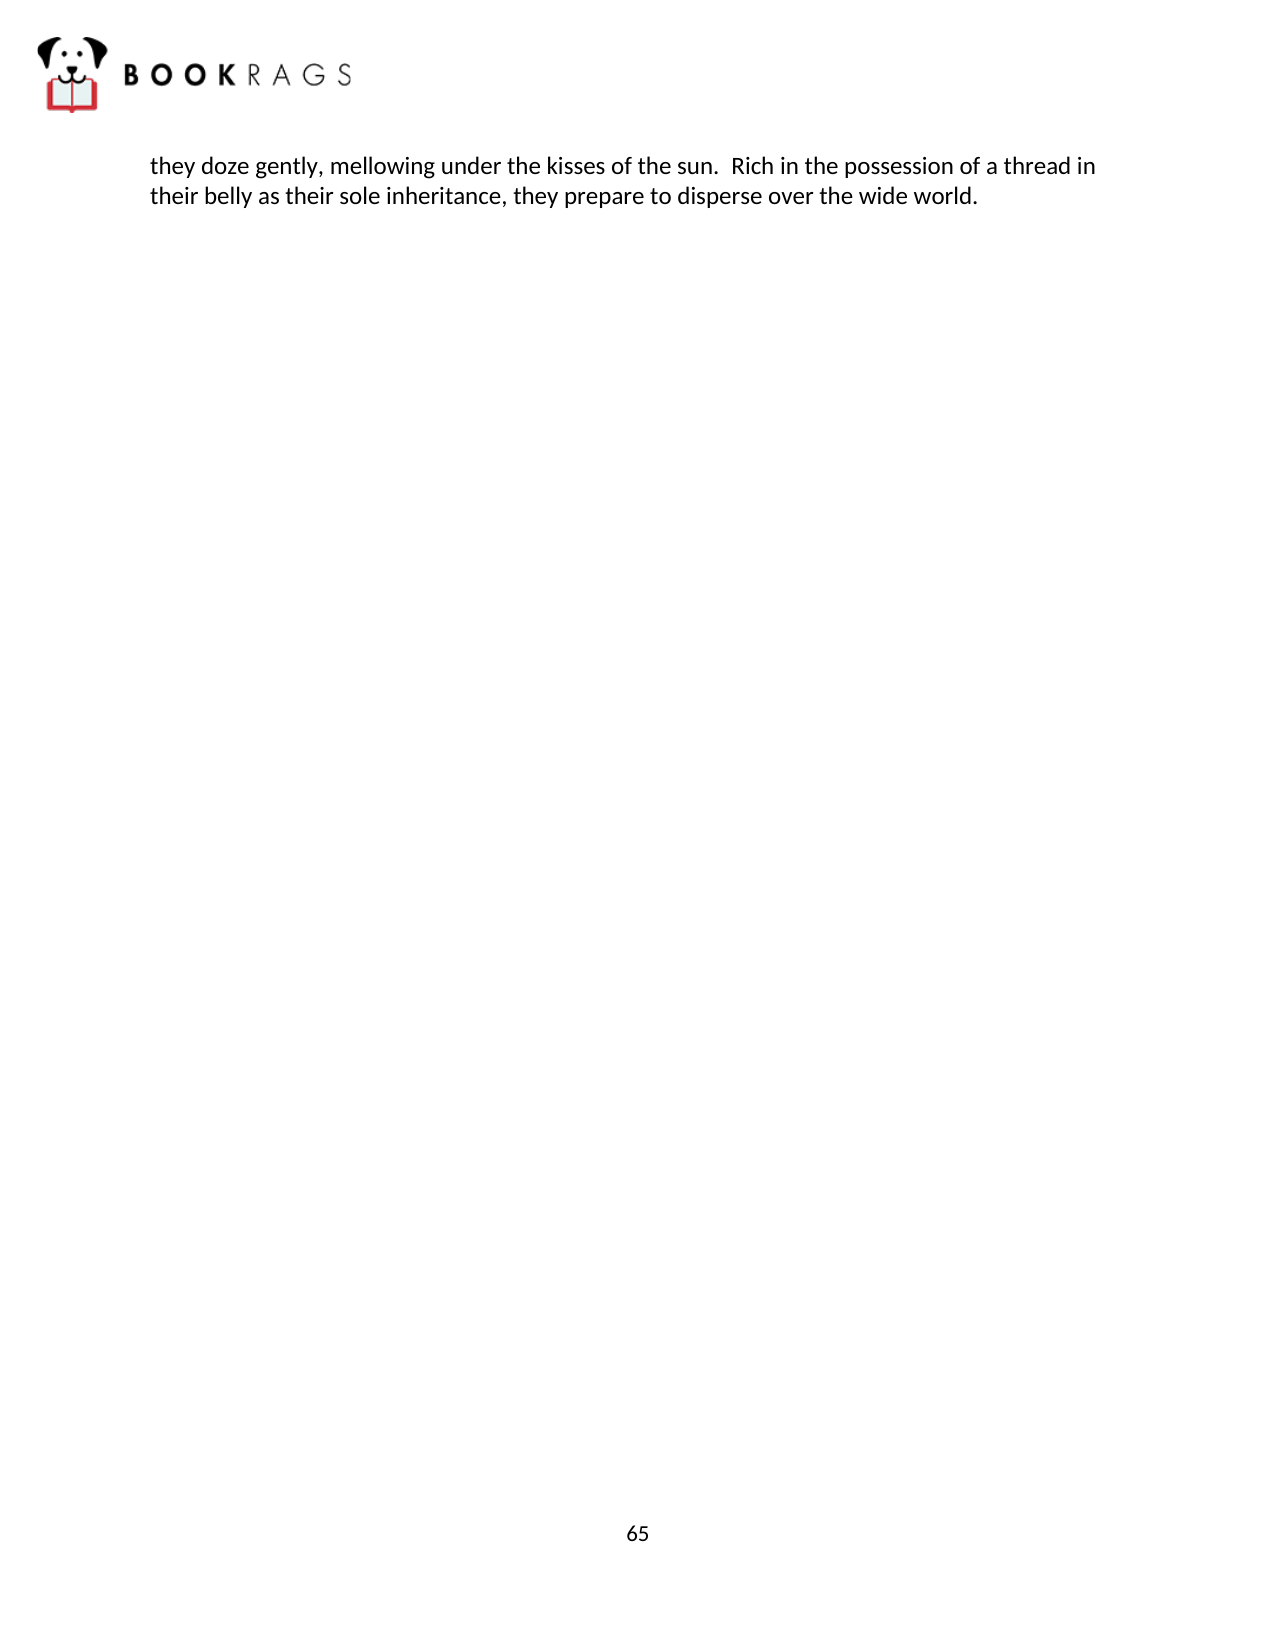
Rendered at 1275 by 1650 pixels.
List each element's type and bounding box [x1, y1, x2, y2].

picture [37, 37, 351, 113]
text [150, 150, 1125, 211]
